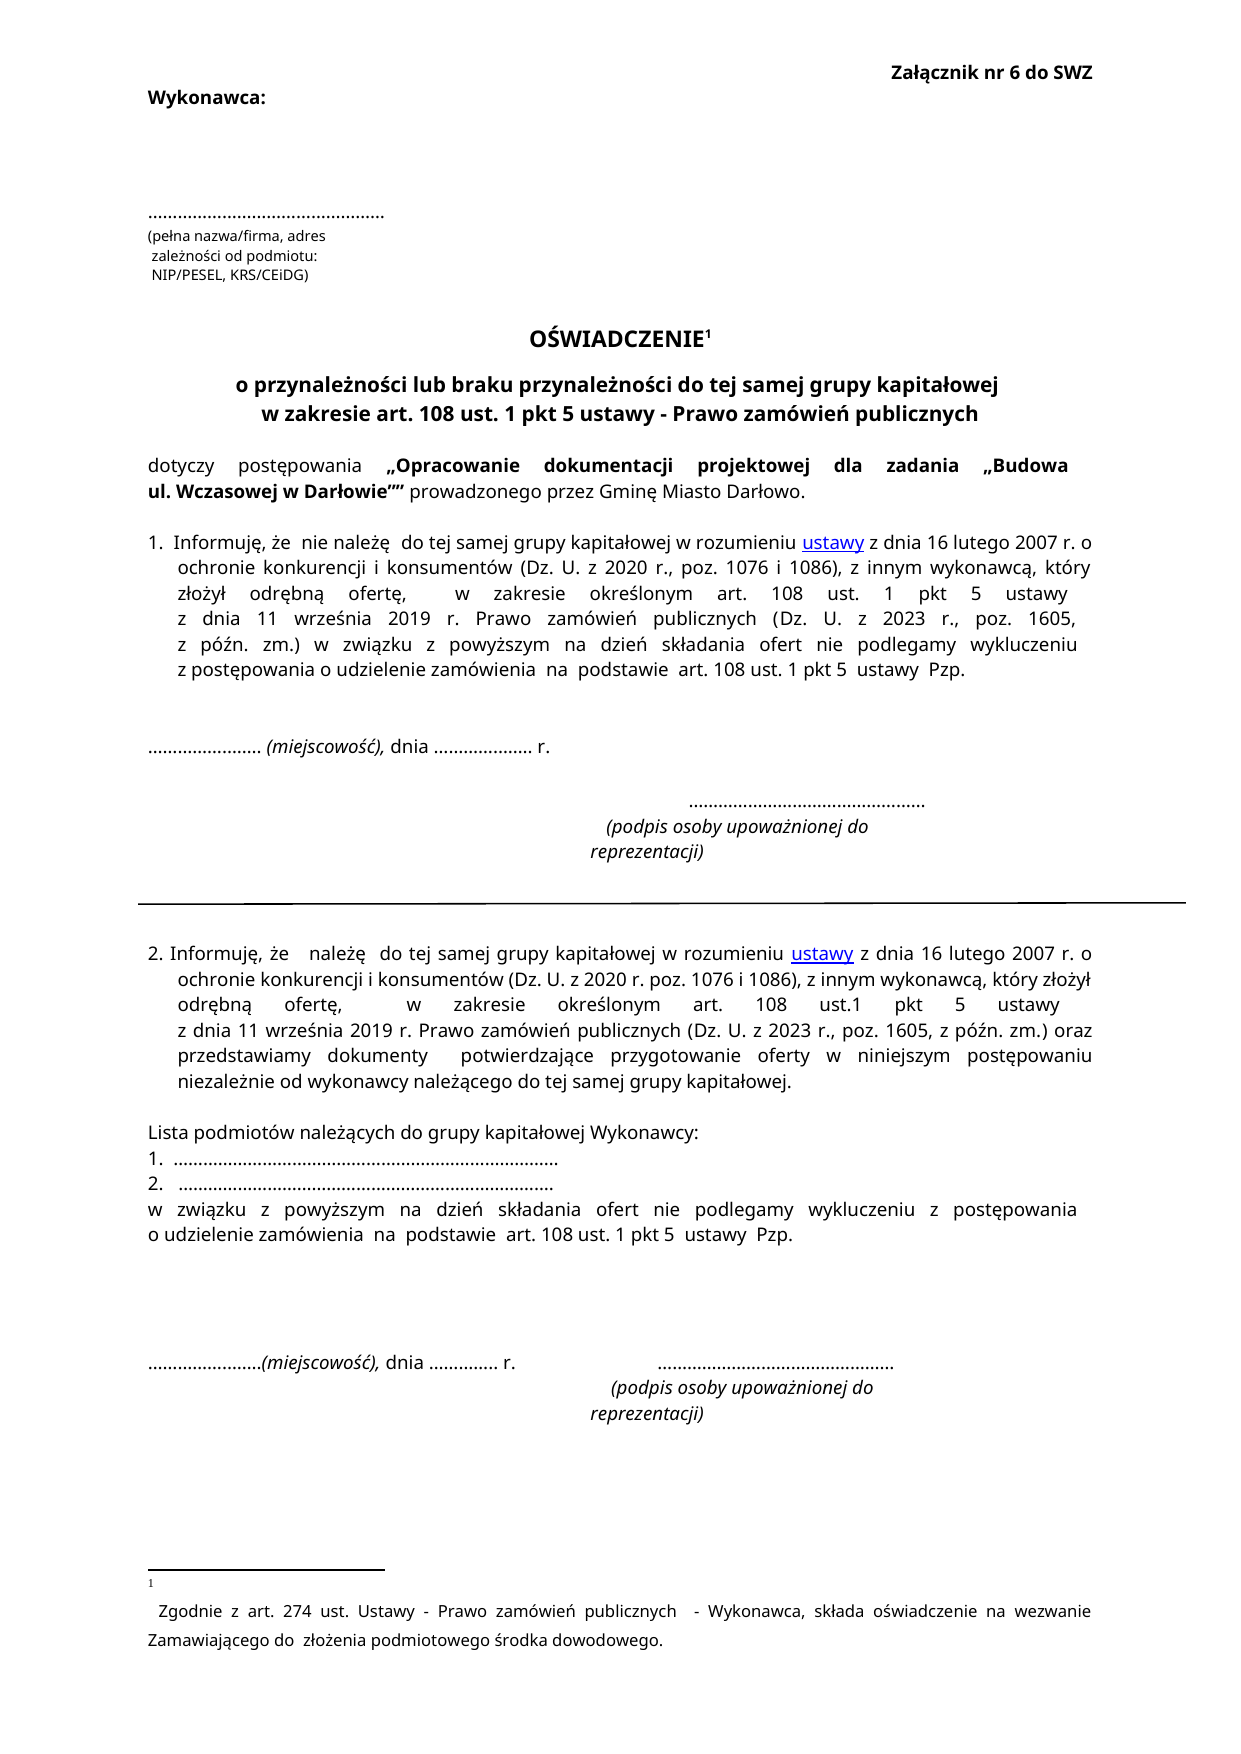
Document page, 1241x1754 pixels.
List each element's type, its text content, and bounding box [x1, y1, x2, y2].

text Załącznik nr 6 do SWZ [148, 59, 1093, 84]
text NIP/PESEL, KRS/CEiDG) [148, 265, 1093, 285]
text OŚWIADCZENIE [148, 323, 1093, 354]
text dotyczy postępowania „Opracowanie dokumentacji projektowej dla zadania „Budowa ul. Wczasowej w Darłowie”” prowadzonego przez Gminę Miasto Darłowo. [148, 453, 1093, 504]
text 2. Informuję, że należę do tej samej grupy kapitałowej w rozumieniu ustawy z dnia 16 lutego 2007 r. o ochronie konkurencji i konsumentów (Dz. U. z 2020 r. poz. 1076 i 1086), z innym wykonawcą, który złożył odrębną ofertę, w zakresie określonym art. 108 ust.1 pkt 5 ustawy z dnia 11 września 2019 r. Prawo zamówień publicznych (Dz. U. z 2023 r., poz. 1605, z późn. zm.) oraz przedstawiamy dokumenty potwierdzające przygotowanie oferty w niniejszym postępowaniu niezależnie od wykonawcy należącego do tej samej grupy kapitałowej. [148, 941, 1093, 1094]
text (podpis osoby upoważnionej do reprezentacji) [148, 813, 1093, 864]
text zależności od podmiotu: [148, 245, 1093, 265]
text ………………………………………… [148, 199, 1093, 224]
text …………….……. (miejscowość), dnia ………….……. r. [148, 733, 1093, 759]
text …………….…….(miejscowość), dnia ………….. r. ………………………………………… [148, 1349, 1093, 1374]
text Wykonawca: [148, 84, 1093, 110]
text 2. …………………………………………………………………. [148, 1170, 1093, 1196]
text ………………………………………… [148, 788, 1093, 813]
text w związku z powyższym na dzień składania ofert nie podlegamy wykluczeniu z postępowania o udzielenie zamówienia na podstawie art. 108 ust. 1 pkt 5 ustawy Pzp. [148, 1196, 1093, 1247]
text 1. …………………………………………………………………… [148, 1145, 1093, 1170]
text o przynależności lub braku przynależności do tej samej grupy kapitałowej w zakresie art. 108 ust. 1 pkt 5 ustawy - Prawo zamówień publicznych [148, 370, 1093, 427]
text 1. Informuję, że nie należę do tej samej grupy kapitałowej w rozumieniu ustawy z dnia 16 lutego 2007 r. o ochronie konkurencji i konsumentów (Dz. U. z 2020 r., poz. 1076 i 1086), z innym wykonawcą, który złożył odrębną ofertę, w zakresie określonym art. 108 ust. 1 pkt 5 ustawy z dnia 11 września 2019 r. Prawo zamówień publicznych (Dz. U. z 2023 r., poz. 1605, z późn. zm.) w związku z powyższym na dzień składania ofert nie podlegamy wykluczeniu z postępowania o udzielenie zamówienia na podstawie art. 108 ust. 1 pkt 5 ustawy Pzp. [148, 529, 1093, 682]
text Lista podmiotów należących do grupy kapitałowej Wykonawcy: [148, 1119, 1093, 1145]
text (pełna nazwa/firma, adres [148, 225, 1093, 245]
text (podpis osoby upoważnionej do reprezentacji) [148, 1374, 1093, 1426]
